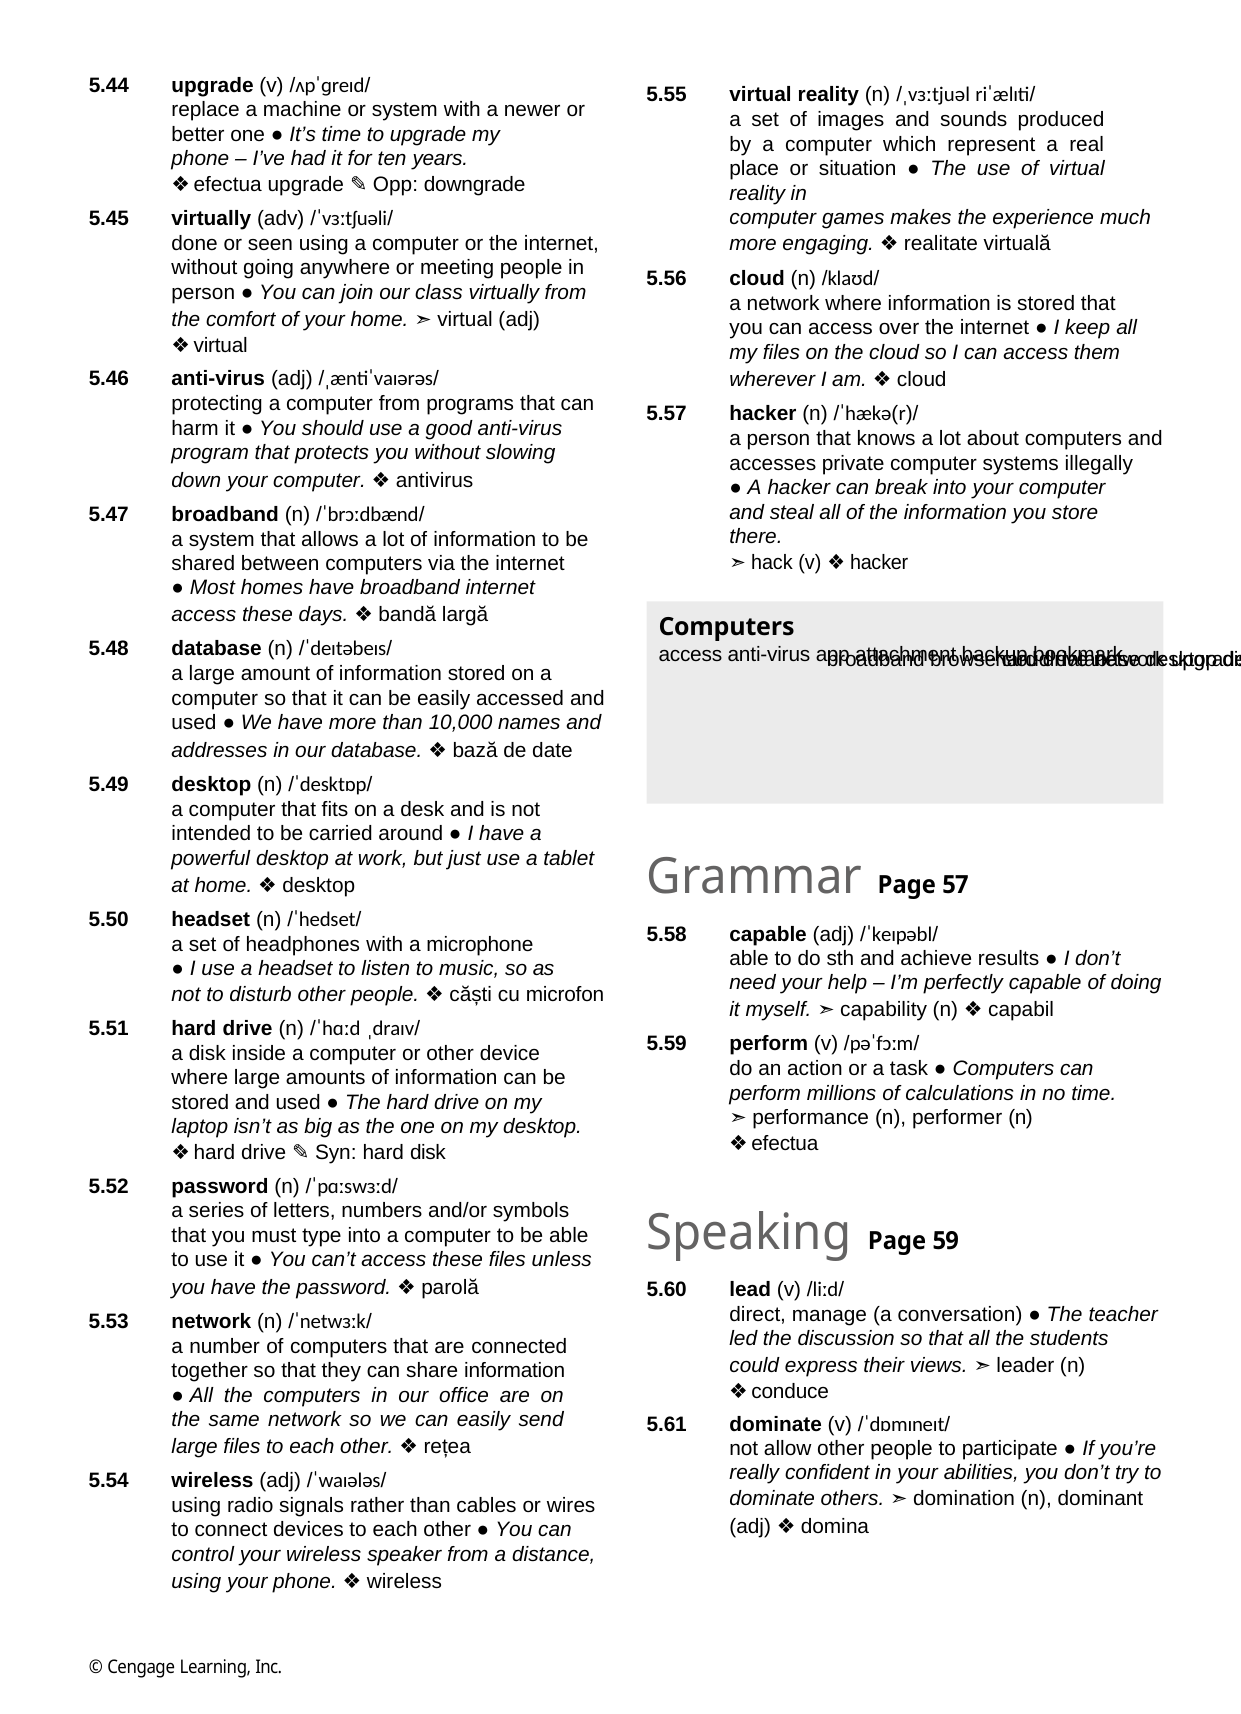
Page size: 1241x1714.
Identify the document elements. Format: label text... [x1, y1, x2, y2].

list desktop (n) /ˈdesktɒp/ [88, 771, 609, 796]
text not allow other people to participate ● If you’re really confident in your abilities, you don’t try to dominate others. ➣ domination (n), dominant (adj) ❖ domina [729, 1437, 1164, 1539]
text a disk inside a computer or other device where large amounts of information can be stored and used ● The hard drive on my laptop isn’t as big as the one on my desktop. [171, 1041, 602, 1138]
list capable (adj) /ˈkeɪpəbl/ [646, 921, 1240, 946]
list hard drive ✎ Syn: hard disk [171, 1139, 609, 1165]
text a network where information is stored that you can access over the internet ● I keep all my files on the cloud so I can access them wherever I am. ❖ cloud [729, 290, 1142, 393]
text a set of images and sounds produced by a computer which represent a real place or situation ● The use of virtual reality in [729, 107, 1105, 204]
text protecting a computer from programs that can harm it ● You should use a good anti-virus program that protects you without slowing down your computer. ❖ antivirus [171, 391, 601, 493]
list I use a headset to listen to music, so as [171, 957, 609, 981]
text a set of headphones with a microphone [171, 932, 609, 956]
list efectua [729, 1129, 1240, 1155]
text Grammar Page 57 [646, 840, 1240, 908]
text done or seen using a computer or the internet, without going anywhere or meeting people in person ● You can join our class virtually from the comfort of your home. ➣ virtual (adj) [171, 230, 609, 333]
text replace a machine or system with a newer or better one ● It’s time to upgrade my [171, 97, 609, 146]
list virtually (adv) /ˈvɜːtʃuəli/ [88, 205, 609, 230]
list headset (n) /ˈhedset/ [88, 907, 609, 932]
list hard drive (n) /ˈhɑːd ˌdraɪv/ [88, 1015, 609, 1041]
text able to do sth and achieve results ● I don’t need your help – I’m perfectly capable of doing it myself. ➣ capability (n) ❖ capabil [729, 946, 1164, 1023]
list password (n) /ˈpɑːswɜːd/ [88, 1173, 609, 1198]
text using radio signals rather than cables or wires to connect devices to each other ● You can control your wireless speaker from a distance, using your phone. ❖ wireless [171, 1493, 601, 1595]
list All the computers in our office are on the same network so we can easily send large files to each other. ❖ rețea [171, 1383, 564, 1459]
list network (n) /ˈnetwɜːk/ [88, 1308, 609, 1333]
list conduce [729, 1379, 1240, 1403]
list upgrade (v) /ʌpˈɡreɪd/ [88, 72, 609, 97]
list A hacker can break into your computer and steal all of the information you store there. [729, 475, 1145, 548]
list wireless (adj) /ˈwaɪələs/ [88, 1467, 609, 1493]
text a system that allows a lot of information to be shared between computers via the internet [171, 526, 609, 575]
list lead (v) /liːd/ [646, 1277, 1240, 1302]
text a series of letters, numbers and/or symbols that you must type into a computer to be able to use it ● You can’t access these files unless you have the password. ❖ parolă [171, 1198, 601, 1301]
text computer games makes the experience much more engaging. ❖ realitate virtuală [729, 205, 1151, 257]
list Most homes have broadband internet access these days. ❖ bandă largă [171, 576, 605, 627]
list virtual reality (n) /ˌvɜːtjuəl riˈælɪti/ [646, 81, 1240, 107]
list virtual [171, 334, 609, 357]
text do an action or a task ● Computers can perform millions of calculations in no time. [729, 1056, 1126, 1104]
list anti-virus (adj) /ˌæntiˈvaɪərəs/ [88, 366, 609, 391]
list dominate (v) /ˈdɒmɪneɪt/ [646, 1411, 1240, 1437]
text Speaking Page 59 [646, 1196, 1240, 1264]
list database (n) /ˈdeɪtəbeɪs/ [88, 636, 609, 661]
text phone – I’ve had it for ten years. [171, 147, 609, 170]
text a computer that fits on a desk and is not intended to be carried around ● I have a powerful desktop at work, but just use a tablet at home. ❖ desktop [171, 796, 601, 899]
text a large amount of information stored on a computer so that it can be easily accessed and used ● We have more than 10,000 names and addresses in our database. ❖ bază de date [171, 661, 609, 763]
list hacker (n) /ˈhækə(r)/ [646, 401, 1240, 426]
text a person that knows a lot about computers and accesses private computer systems illegally [729, 426, 1240, 474]
text ➣ hack (v) ❖ hacker [729, 549, 1240, 574]
text ➣ performance (n), performer (n) [729, 1105, 1240, 1129]
list perform (v) /pəˈfɔːm/ [646, 1030, 1240, 1056]
text direct, manage (a conversation) ● The teacher led the discussion so that all the students could express their views. ➣ leader (n) [729, 1302, 1158, 1379]
text not to disturb other people. ❖ căști cu microfon [171, 981, 609, 1007]
list broadband (n) /ˈbrɔːdbænd/ [88, 501, 609, 526]
list efectua upgrade ✎ Opp: downgrade [171, 170, 609, 197]
list cloud (n) /klaʊd/ [646, 265, 1240, 290]
text a number of computers that are connected together so that they can share information [171, 1333, 567, 1382]
